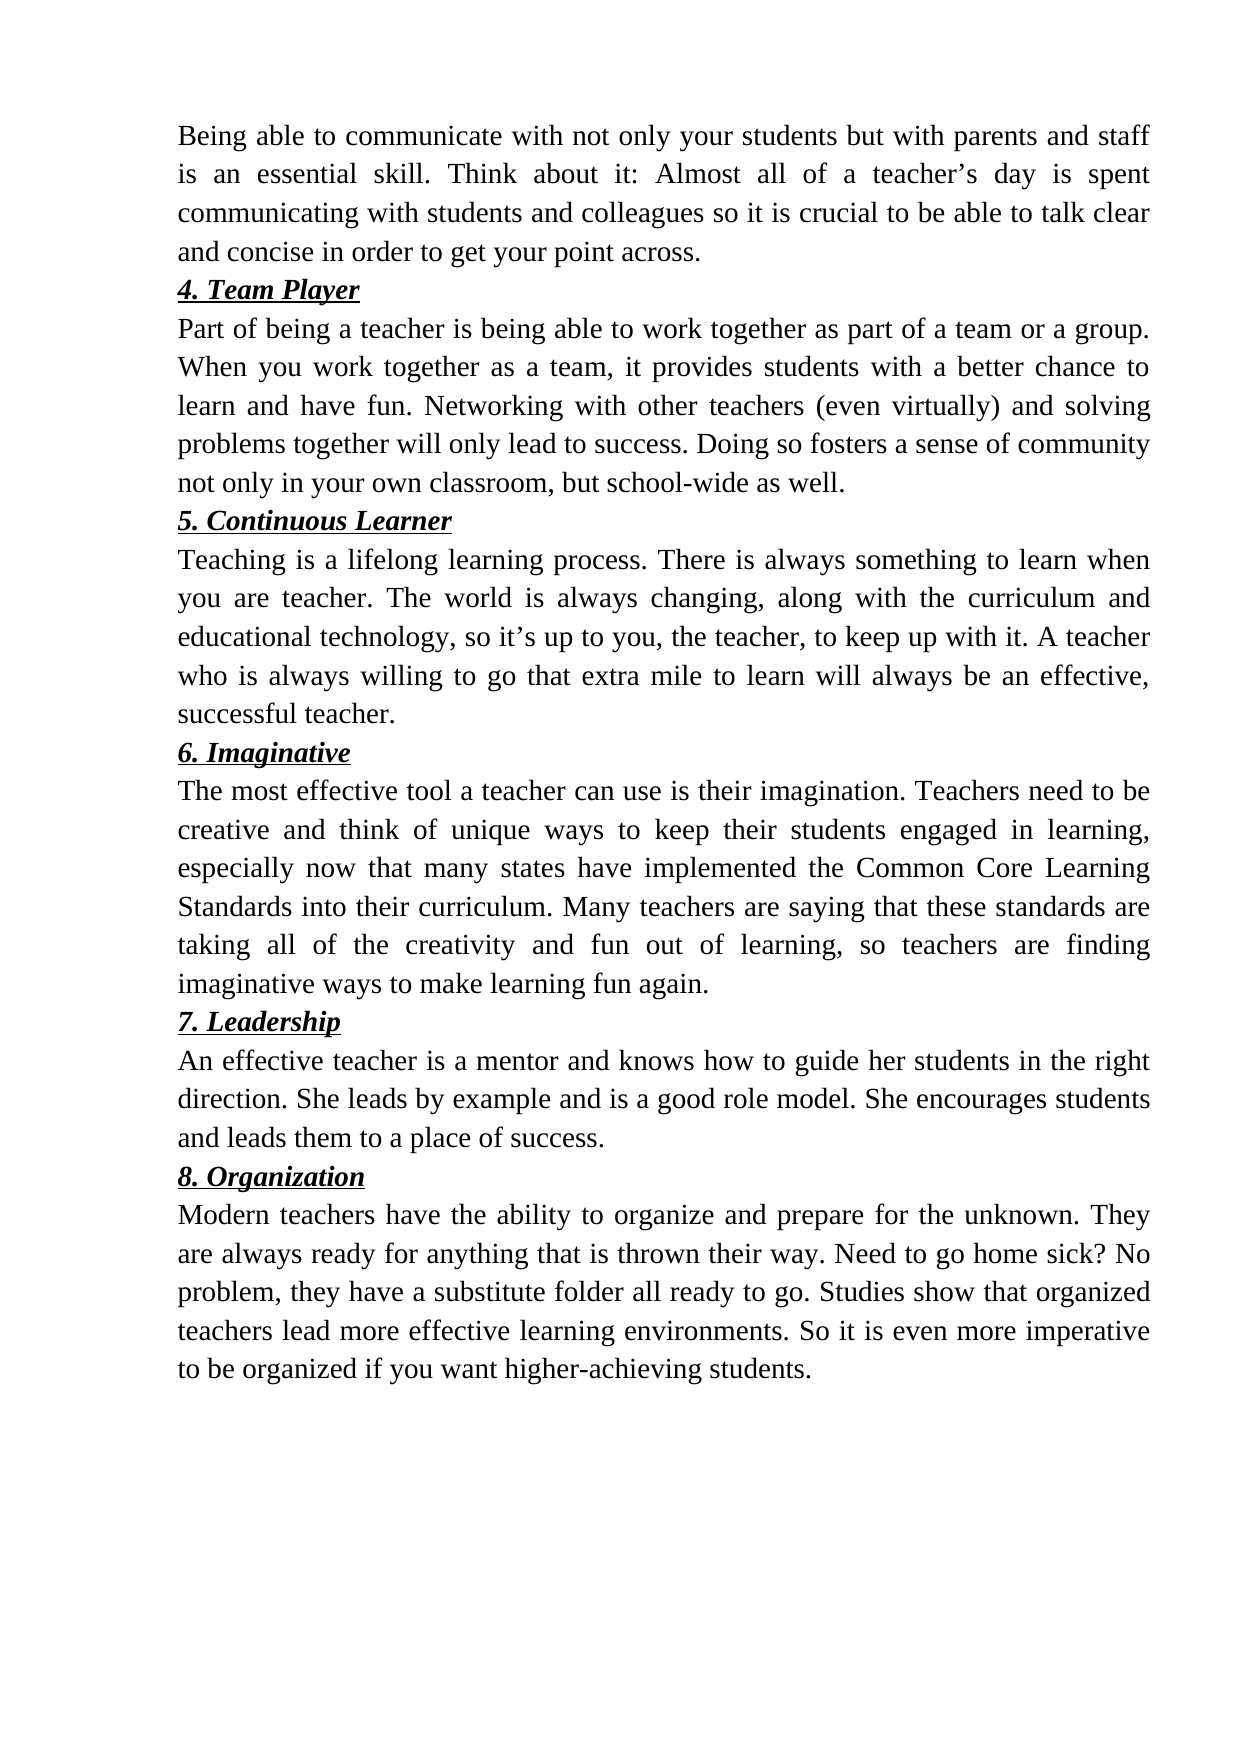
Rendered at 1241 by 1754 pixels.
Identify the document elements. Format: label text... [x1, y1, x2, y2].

subtitle 5. Continuous Learner [177, 503, 1152, 537]
subtitle Part of being a teacher is being able to work together as part of a team or a group. When you work together as a team, it provides students with a better chance to learn and have fun. Networking with other teachers (even virtually) and solving problems together will only lead to success. Doing so fosters a sense of community not only in your own classroom, but school-wide as well. [177, 311, 1152, 498]
subtitle 6. Imaginative [177, 735, 1152, 768]
subtitle 7. Leadership [177, 1004, 1152, 1038]
subtitle An effective teacher is a mentor and knows how to guide her students in the right direction. She leads by example and is a good role model. She encourages students and leads them to a place of success. [177, 1043, 1152, 1154]
subtitle 8. Organization [177, 1159, 1152, 1192]
subtitle Modern teachers have the ability to organize and prepare for the unknown. They are always ready for anything that is thrown their way. Need to go home sick? No problem, they have a substitute folder all ready to go. Studies show that organized teachers lead more effective learning environments. So it is even more imperative to be organized if you want higher-achieving students. [177, 1197, 1152, 1385]
subtitle Teaching is a lifelong learning process. There is always something to learn when you are teacher. The world is always changing, along with the curriculum and educational technology, so it’s up to you, the teacher, to keep up with it. A teacher who is always willing to go that extra mile to learn will always be an effective, successful teacher. [177, 542, 1152, 730]
subtitle Being able to communicate with not only your students but with parents and staff is an essential skill. Think about it: Almost all of a teacher’s day is spent communicating with students and colleagues so it is crucial to be able to talk clear and concise in order to get your point across. [177, 118, 1152, 267]
subtitle 4. Team Player [177, 272, 1152, 306]
subtitle The most effective tool a teacher can use is their imagination. Teachers need to be creative and think of unique ways to keep their students engaged in learning, especially now that many states have implemented the Common Core Learning Standards into their curriculum. Many teachers are saying that these standards are taking all of the creativity and fun out of learning, so teachers are finding imaginative ways to make learning fun again. [177, 773, 1152, 999]
